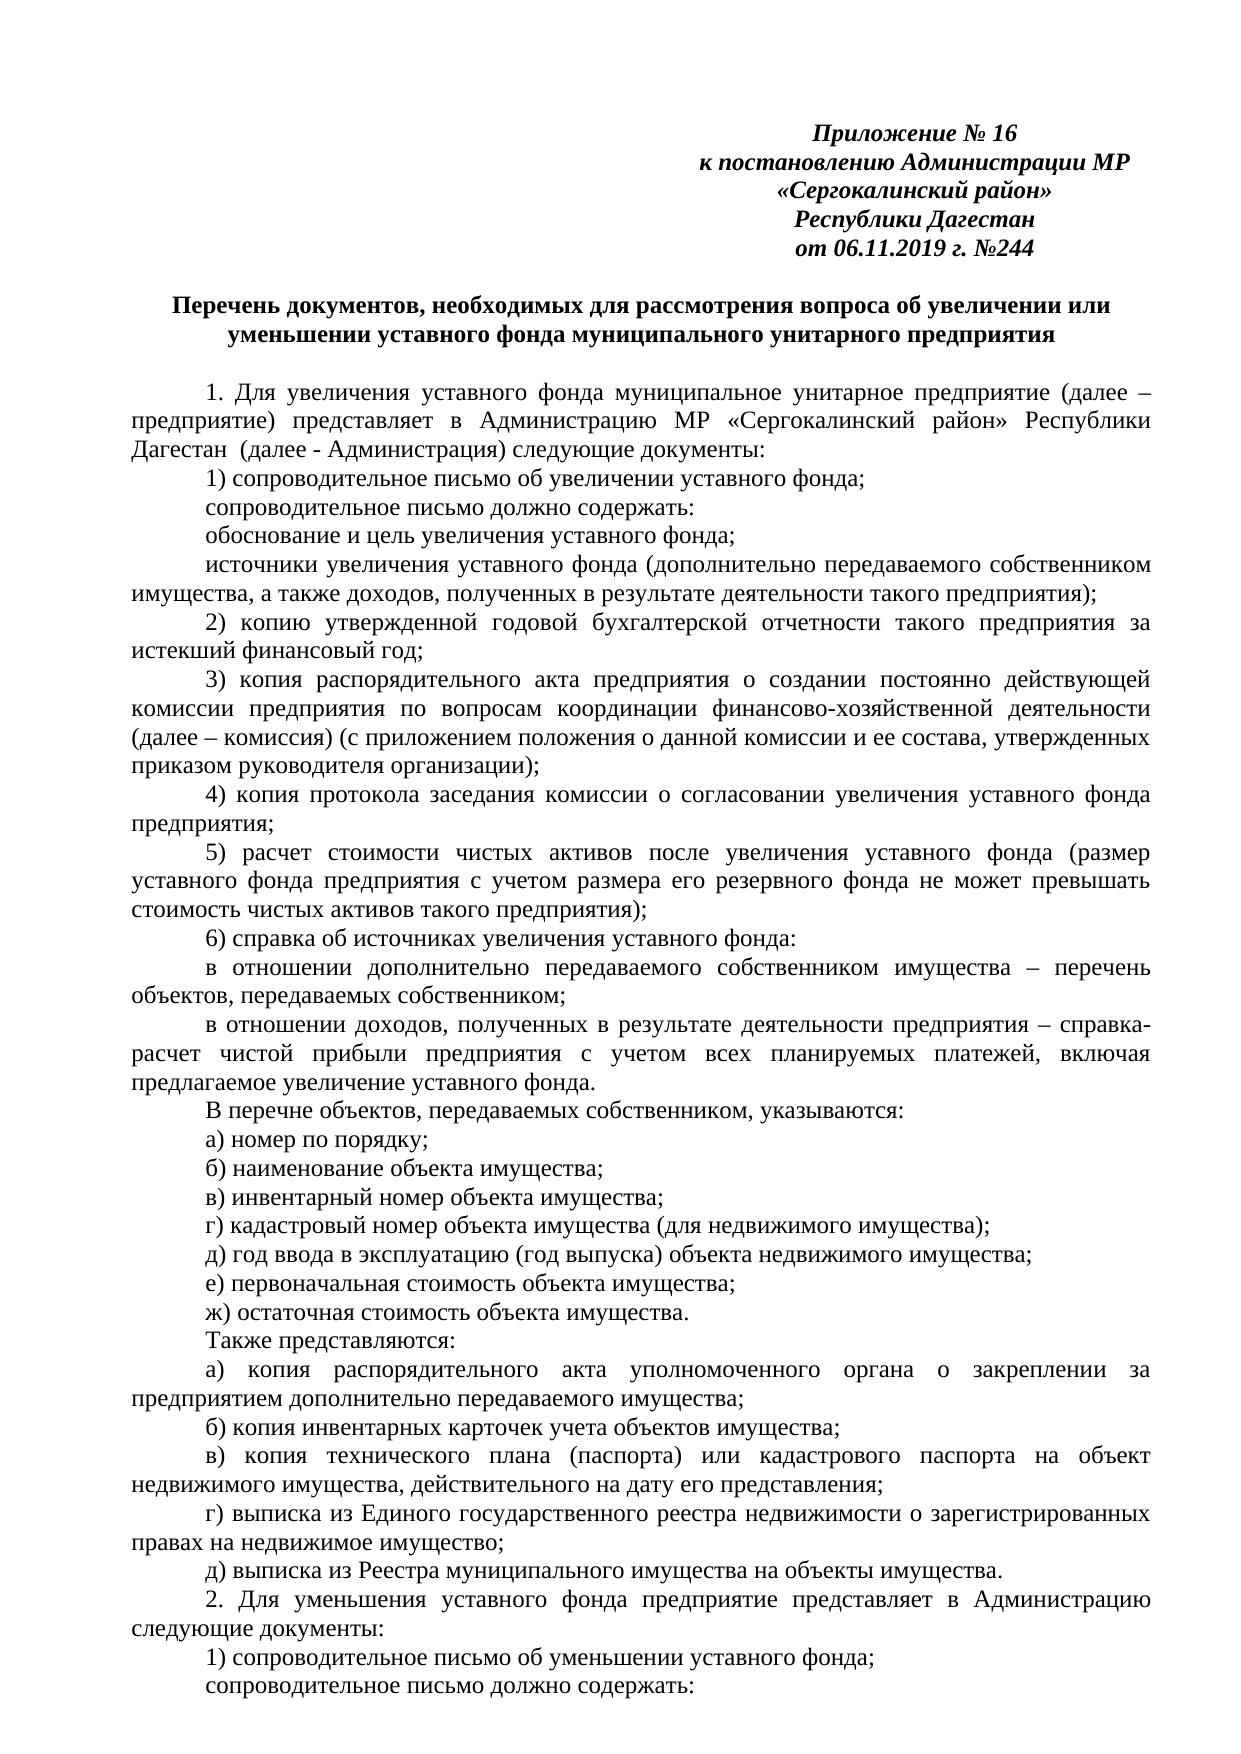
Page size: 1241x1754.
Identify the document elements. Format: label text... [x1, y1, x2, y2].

text 6) справка об источниках увеличения уставного фонда: [131, 923, 1152, 952]
text г) выписка из Единого государственного реестра недвижимости о зарегистрированных правах на недвижимое имущество; [131, 1498, 1152, 1556]
text 1) сопроводительное письмо об уменьшении уставного фонда; [131, 1642, 1152, 1671]
text в отношении дополнительно передаваемого собственником имущества – перечень объектов, передаваемых собственником; [131, 952, 1152, 1009]
text д) год ввода в эксплуатацию (год выпуска) объекта недвижимого имущества; [131, 1239, 1152, 1268]
text в) инвентарный номер объекта имущества; [131, 1182, 1152, 1211]
text сопроводительное письмо должно содержать: [131, 1671, 1152, 1699]
text В перечне объектов, передаваемых собственником, указываются: [131, 1096, 1152, 1124]
text 3) копия распорядительного акта предприятия о создании постоянно действующей комиссии предприятия по вопросам координации финансово-хозяйственной деятельности (далее – комиссия) (с приложением положения о данной комиссии и ее состава, утвержденных приказом руководителя организации); [131, 664, 1152, 779]
text 2. Для уменьшения уставного фонда предприятие представляет в Администрацию следующие документы: [131, 1584, 1152, 1642]
text в отношении доходов, полученных в результате деятельности предприятия – справка-расчет чистой прибыли предприятия с учетом всех планируемых платежей, включая предлагаемое увеличение уставного фонда. [131, 1009, 1152, 1096]
text 5) расчет стоимости чистых активов после увеличения уставного фонда (размер уставного фонда предприятия с учетом размера его резервного фонда не может превышать стоимость чистых активов такого предприятия); [131, 837, 1152, 923]
text от 06.11.2019 г. №244 [678, 233, 1152, 262]
text Республики Дагестан [678, 204, 1152, 233]
text 4) копия протокола заседания комиссии о согласовании увеличения уставного фонда предприятия; [131, 779, 1152, 837]
text к постановлению Администрации МР «Сергокалинский район» [678, 147, 1152, 204]
text д) выписка из Реестра муниципального имущества на объекты имущества. [131, 1556, 1152, 1584]
text 1. Для увеличения уставного фонда муниципальное унитарное предприятие (далее – предприятие) представляет в Администрацию МР «Сергокалинский район» Республики Дагестан (далее - Администрация) следующие документы: [131, 377, 1152, 463]
text Приложение № 16 [678, 118, 1152, 147]
text 1) сопроводительное письмо об увеличении уставного фонда; [131, 463, 1152, 492]
text источники увеличения уставного фонда (дополнительно передаваемого собственником имущества, а также доходов, полученных в результате деятельности такого предприятия); [131, 549, 1152, 607]
text б) наименование объекта имущества; [131, 1153, 1152, 1182]
text 2) копию утвержденной годовой бухгалтерской отчетности такого предприятия за истекший финансовый год; [131, 607, 1152, 664]
text Также представляются: [131, 1326, 1152, 1354]
text Перечень документов, необходимых для рассмотрения вопроса об увеличении или уменьшении уставного фонда муниципального унитарного предприятия [131, 291, 1152, 348]
text сопроводительное письмо должно содержать: [131, 492, 1152, 521]
text г) кадастровый номер объекта имущества (для недвижимого имущества); [131, 1211, 1152, 1239]
text а) номер по порядку; [131, 1124, 1152, 1153]
text а) копия распорядительного акта уполномоченного органа о закреплении за предприятием дополнительно передаваемого имущества; [131, 1354, 1152, 1412]
text в) копия технического плана (паспорта) или кадастрового паспорта на объект недвижимого имущества, действительного на дату его представления; [131, 1441, 1152, 1498]
text б) копия инвентарных карточек учета объектов имущества; [131, 1412, 1152, 1441]
text обоснование и цель увеличения уставного фонда; [131, 521, 1152, 549]
text е) первоначальная стоимость объекта имущества; [131, 1268, 1152, 1297]
text ж) остаточная стоимость объекта имущества. [131, 1297, 1152, 1326]
